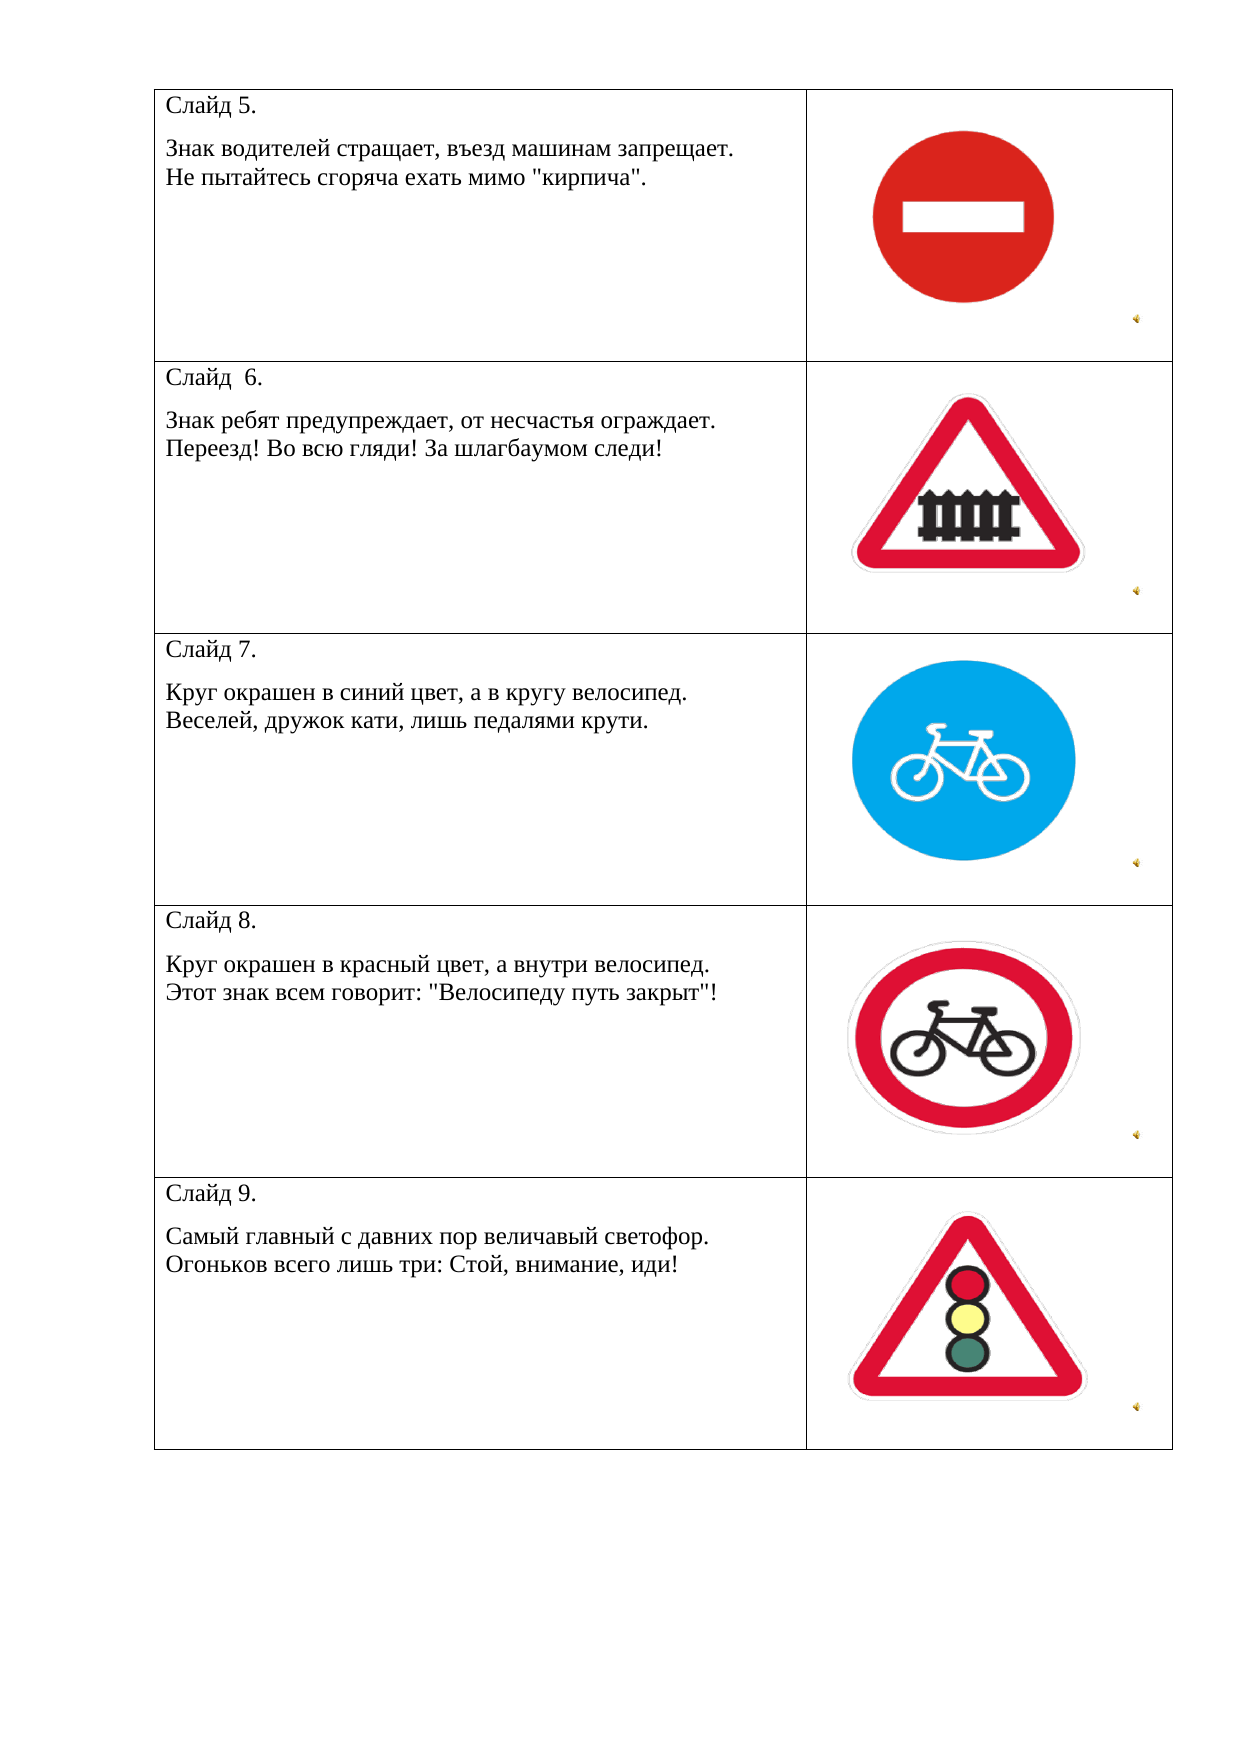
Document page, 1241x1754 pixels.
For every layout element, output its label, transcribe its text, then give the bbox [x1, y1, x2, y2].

table_cell Слайд 8. Круг окрашен в красный цвет, а внутри велосипед. Этот знак всем говорит: "Велосипеду путь закрыт"! [155, 906, 806, 1177]
table_cell [807, 90, 1172, 361]
table_cell [807, 906, 1172, 1177]
table_cell [807, 634, 1172, 904]
table_cell Слайд 6. Знак ребят предупреждает, от несчастья ограждает. Переезд! Во всю гляди! За шлагбаумом следи! [155, 362, 806, 633]
table_cell Слайд 5. Знак водителей стращает, въезд машинам запрещает. Не пытайтесь сгоряча ехать мимо "кирпича". [155, 90, 806, 361]
table_cell Слайд 9. Самый главный с давних пор величавый светофор. Огоньков всего лишь три: Стой, внимание, иди! [155, 1178, 806, 1448]
table_cell [807, 362, 1172, 633]
table_cell [807, 1178, 1172, 1448]
table_cell Слайд 7. Круг окрашен в синий цвет, а в кругу велосипед. Веселей, дружок кати, лишь педалями крути. [155, 634, 806, 904]
